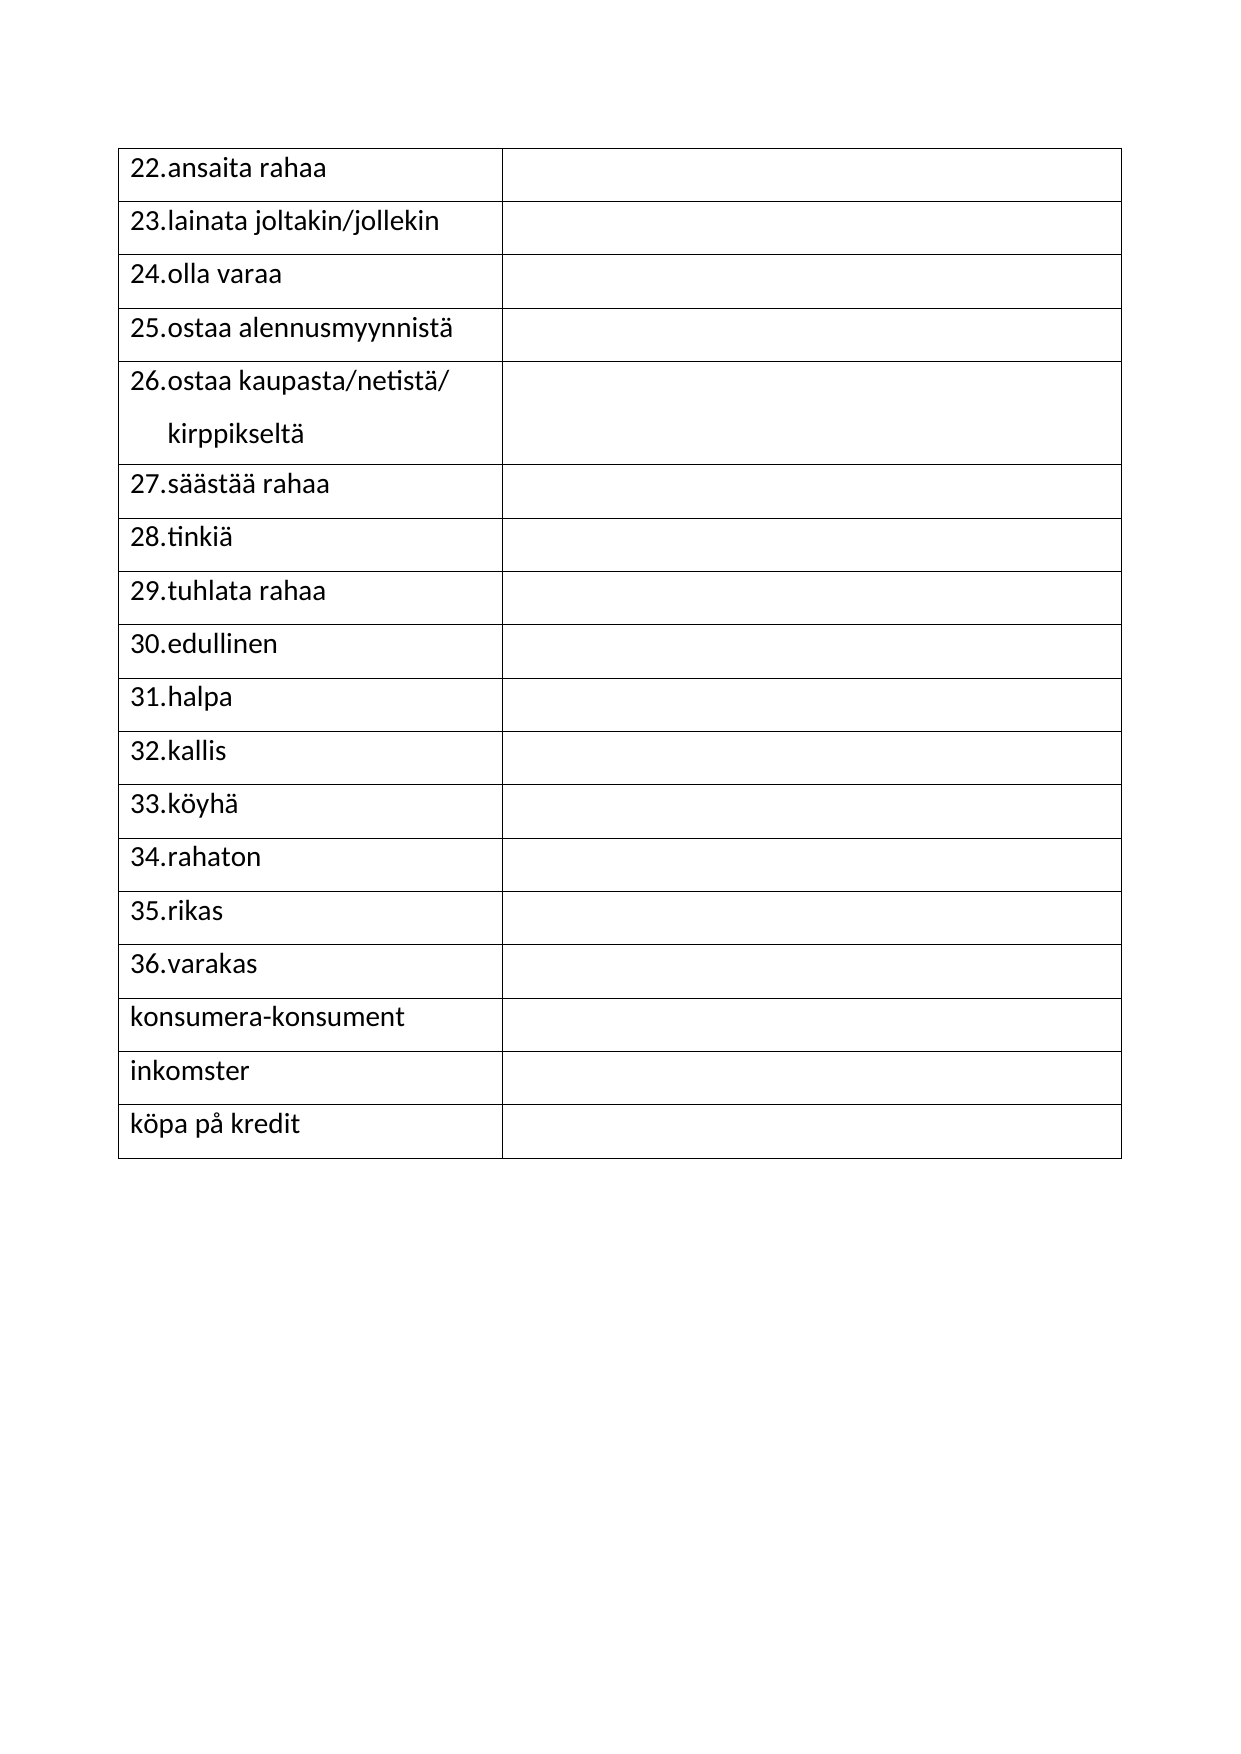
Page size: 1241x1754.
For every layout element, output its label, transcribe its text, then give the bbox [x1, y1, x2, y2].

table_cell kallis [119, 732, 502, 784]
table_cell lainata joltakin/jollekin [119, 202, 502, 254]
table_cell köyhä [119, 785, 502, 837]
table_cell inkomster [119, 1052, 502, 1104]
table_cell [503, 839, 1121, 891]
table_cell edullinen [119, 625, 502, 677]
table_cell [503, 1052, 1121, 1104]
table_cell [503, 572, 1121, 624]
table_cell [503, 945, 1121, 997]
table_cell olla varaa [119, 255, 502, 308]
table_cell [503, 465, 1121, 517]
table_cell [503, 1105, 1121, 1157]
table_cell [503, 202, 1121, 254]
table_cell [503, 255, 1121, 308]
table_cell [503, 732, 1121, 784]
table_cell varakas [119, 945, 502, 997]
table_cell tinkiä [119, 519, 502, 571]
table_cell [503, 892, 1121, 944]
table_cell [503, 362, 1121, 464]
table_cell ostaa alennusmyynnistä [119, 309, 502, 361]
table_cell [503, 309, 1121, 361]
table_cell tuhlata rahaa [119, 572, 502, 624]
table_cell rahaton [119, 839, 502, 891]
table_cell [503, 999, 1121, 1051]
table_cell rikas [119, 892, 502, 944]
table_cell konsumera-konsument [119, 999, 502, 1051]
table_cell [503, 785, 1121, 837]
table_cell säästää rahaa [119, 465, 502, 517]
table_cell ostaa kaupasta/netistä/ kirppikseltä [119, 362, 502, 464]
table_cell köpa på kredit [119, 1105, 502, 1157]
table_cell [503, 679, 1121, 731]
table_cell [503, 625, 1121, 677]
table_cell halpa [119, 679, 502, 731]
table_cell [503, 519, 1121, 571]
table_cell ansaita rahaa [119, 149, 502, 201]
table_cell [503, 149, 1121, 201]
